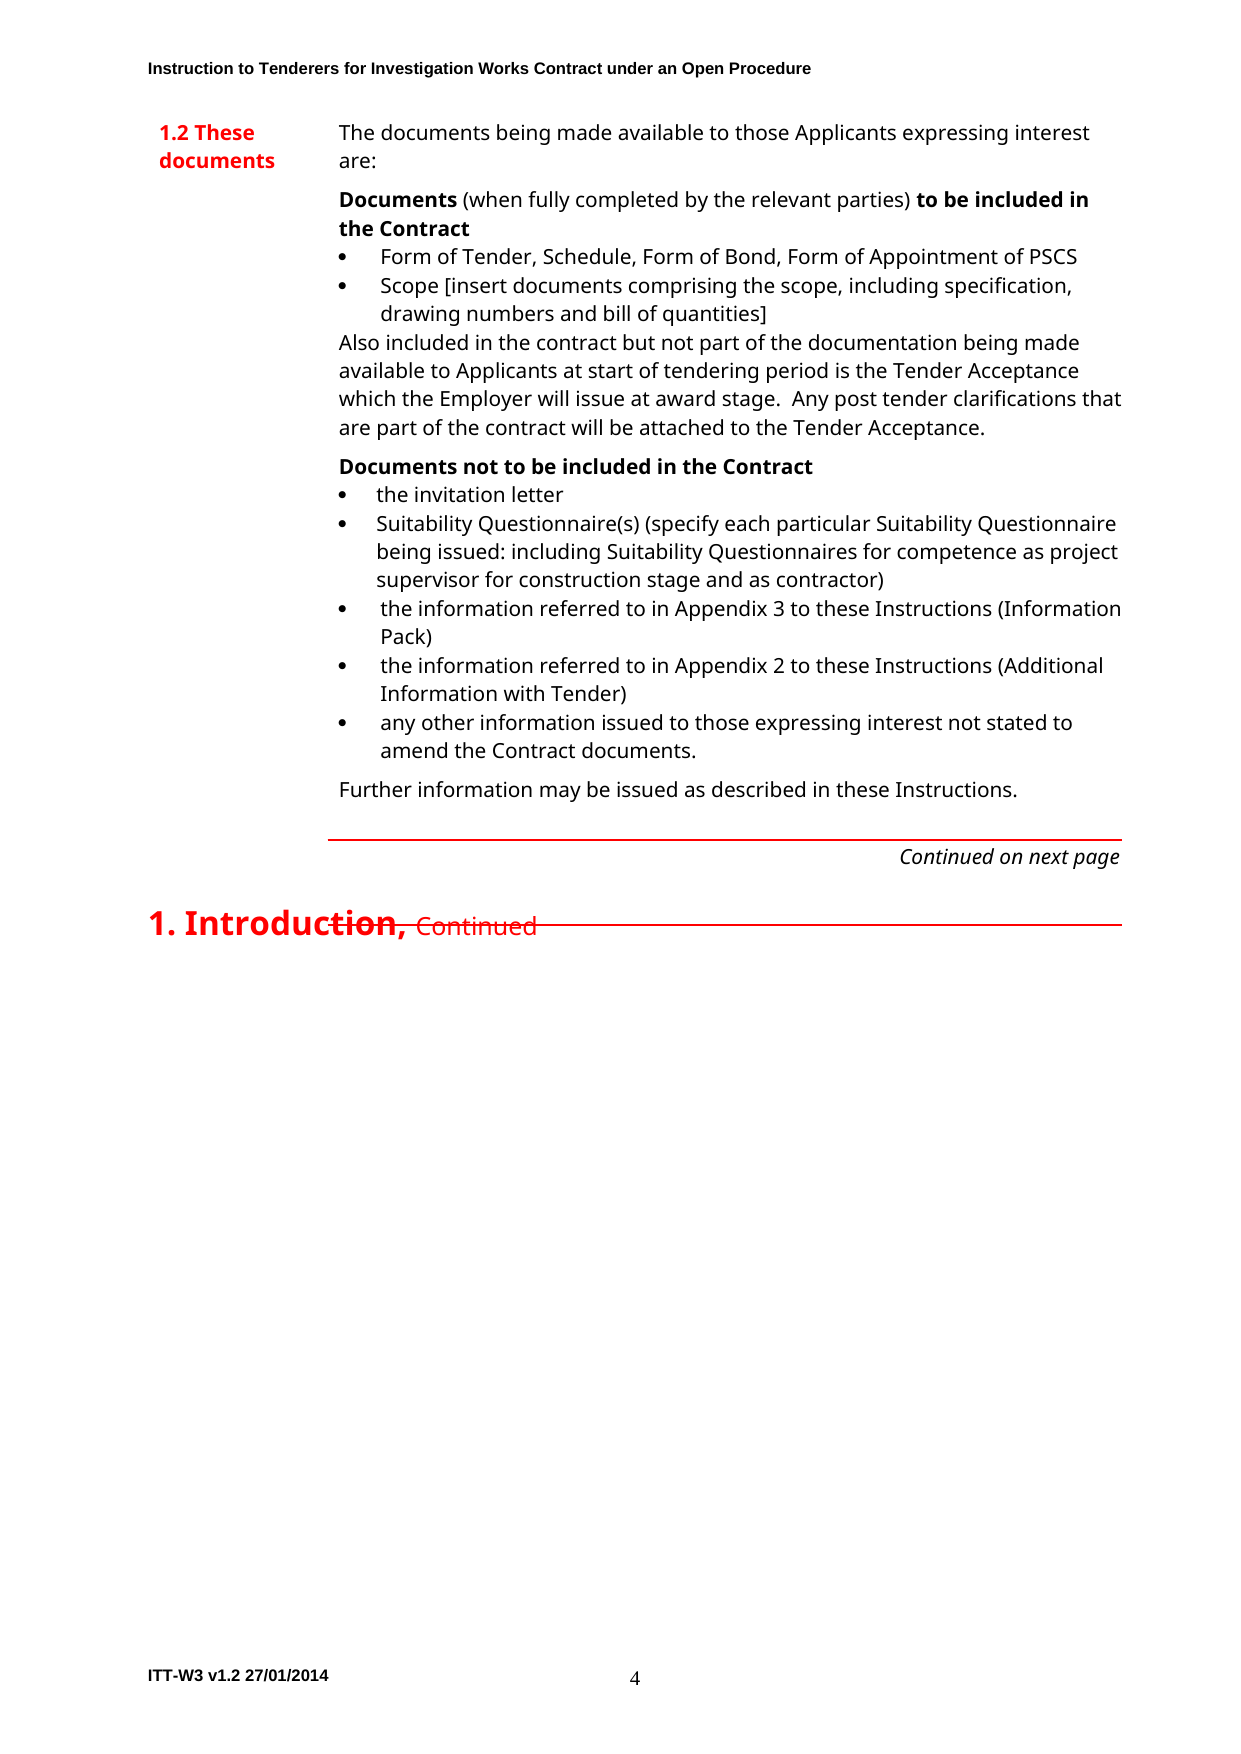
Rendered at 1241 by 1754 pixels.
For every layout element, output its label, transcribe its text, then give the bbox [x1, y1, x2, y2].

table_header 1.2 These documents [148, 118, 327, 814]
table_header The documents being made available to those Applicants expressing interest are: Documents (when fully completed by the relevant parties) to be included in the Contract Form of Tender, Schedule, Form of Bond, Form of Appointment of PSCS Scope [insert documents comprising the scope, including specification, drawing numbers and bill of quantities] Also included in the contract but not part of the documentation being made available to Applicants at start of tendering period is the Tender Acceptance which the Employer will issue at award stage. Any post tender clarifications that are part of the contract will be attached to the Tender Acceptance. Documents not to be included in the Contract the invitation letter Suitability Questionnaire(s) (specify each particular Suitability Questionnaire being issued: including Suitability Questionnaires for competence as project supervisor for construction stage and as contractor) the information referred to in Appendix 3 to these Instructions (Information Pack) the information referred to in Appendix 2 to these Instructions (Additional Information with Tender) any other information issued to those expressing interest not stated to amend the Contract documents. Further information may be issued as described in these Instructions. [328, 118, 1134, 814]
text Continued on next page [328, 841, 1122, 871]
subtitle 1. Introduction, Continued [148, 899, 538, 945]
